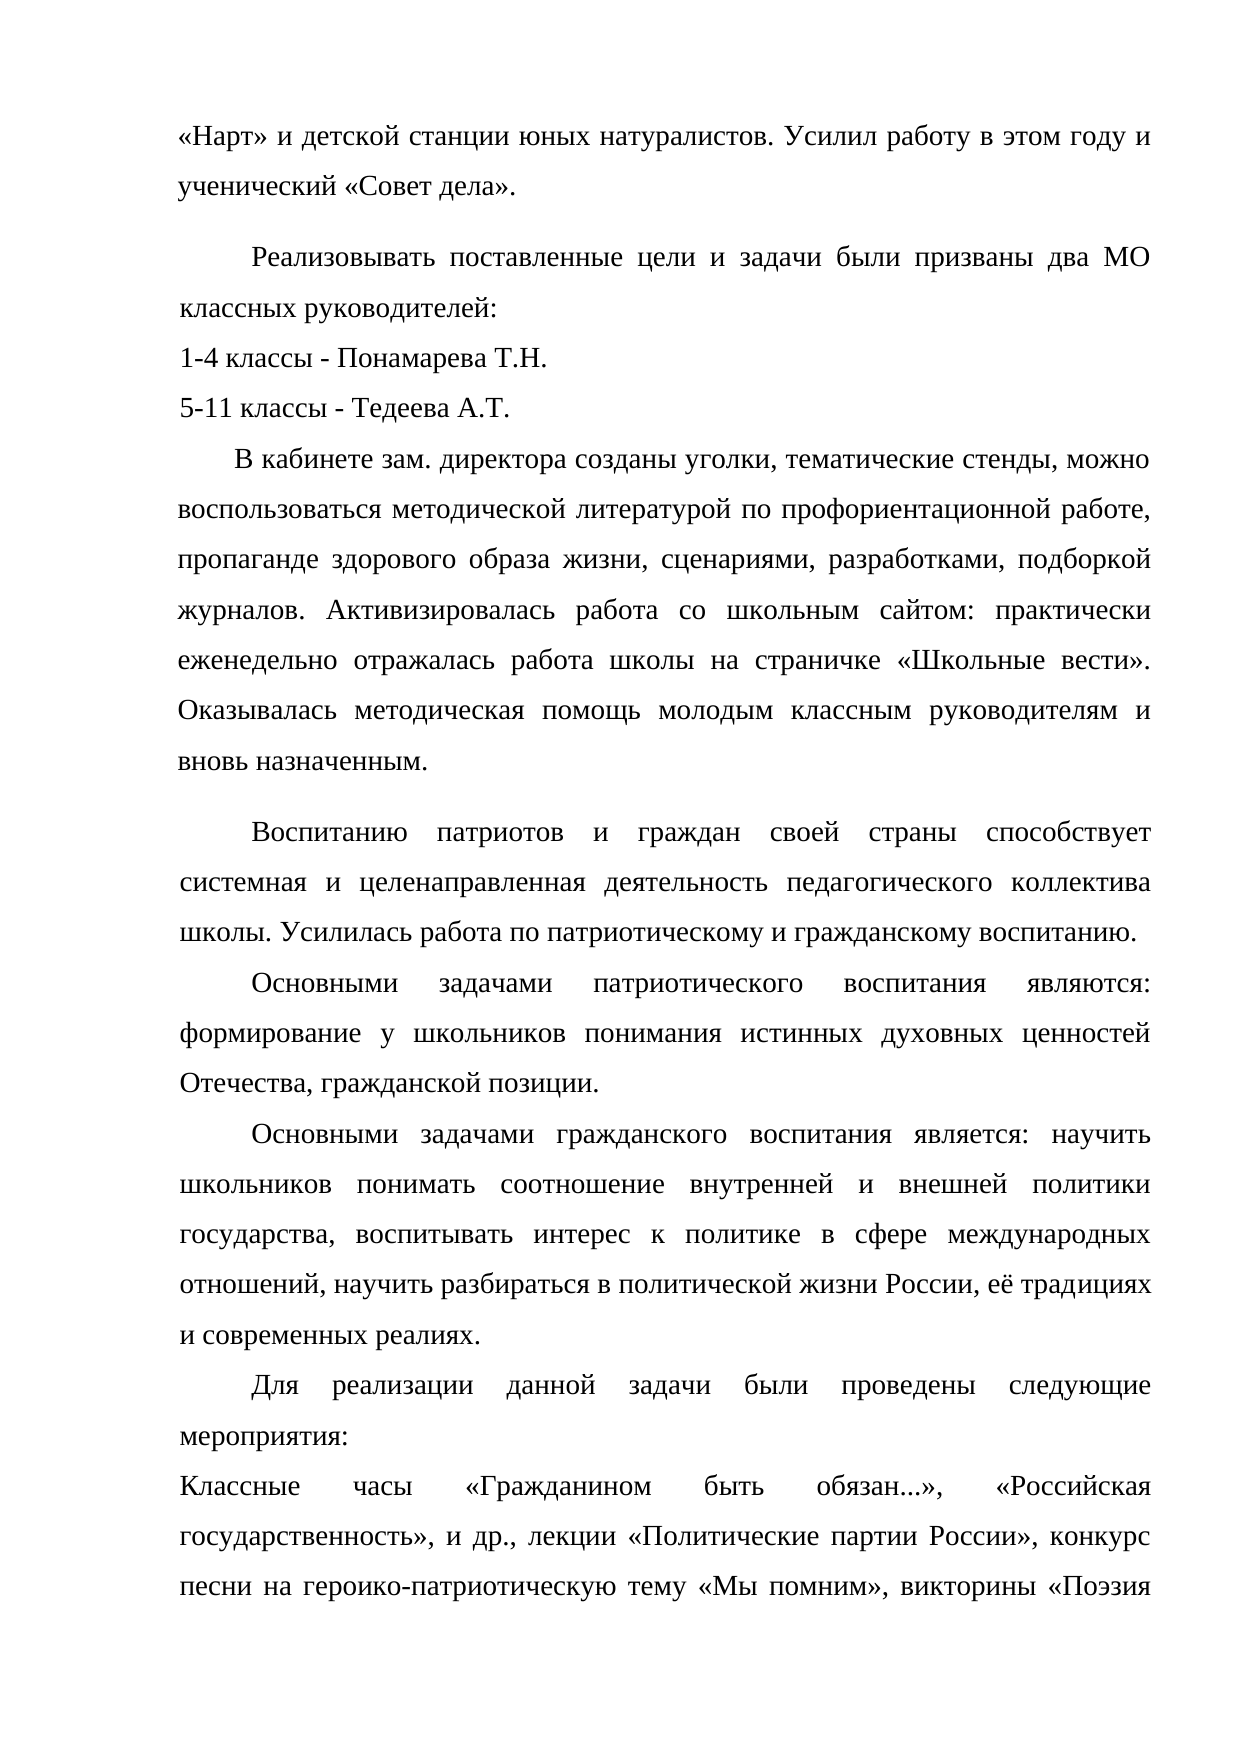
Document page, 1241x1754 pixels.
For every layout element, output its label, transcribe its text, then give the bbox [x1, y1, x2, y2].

text Основными задачами патриотического воспитания являются: формирование у школьников понимания истинных духовных ценностей Отечества, гражданской позиции. [179, 965, 1152, 1099]
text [177, 118, 1152, 202]
text Для реализации данной задачи были проведены следующие мероприятия: [179, 1367, 1152, 1451]
text Реализовывать поставленные цели и задачи были призваны два МО классных руководителей: [179, 239, 1152, 323]
text В кабинете зам. директора созданы уголки, тематические стенды, можно воспользоваться методической литературой по профориентационной работе, пропаганде здорового образа жизни, сценариями, разработками, подборкой журналов. Активизировалась работа со школьным сайтом: практически еженедельно отражалась работа школы на страничке «Школьные вести». Оказывалась методическая помощь молодым классным руководителям и вновь назначенным. [177, 441, 1152, 776]
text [179, 1468, 1152, 1602]
text 1-4 классы - Понамарева Т.Н. [179, 340, 1152, 374]
text Воспитанию патриотов и граждан своей страны способствует системная и целенаправленная деятельность педагогического коллектива школы. Усилилась работа по патриотическому и гражданскому воспитанию. [179, 814, 1152, 948]
text 5-11 классы - Тедеева А.Т. [179, 391, 1152, 424]
text Основными задачами гражданского воспитания является: научить школьников понимать соотношение внутренней и внешней политики государства, воспитывать интерес к политике в сфере международных отношений, научить разбираться в политической жизни России, её традициях и современных реалиях. [179, 1116, 1152, 1351]
